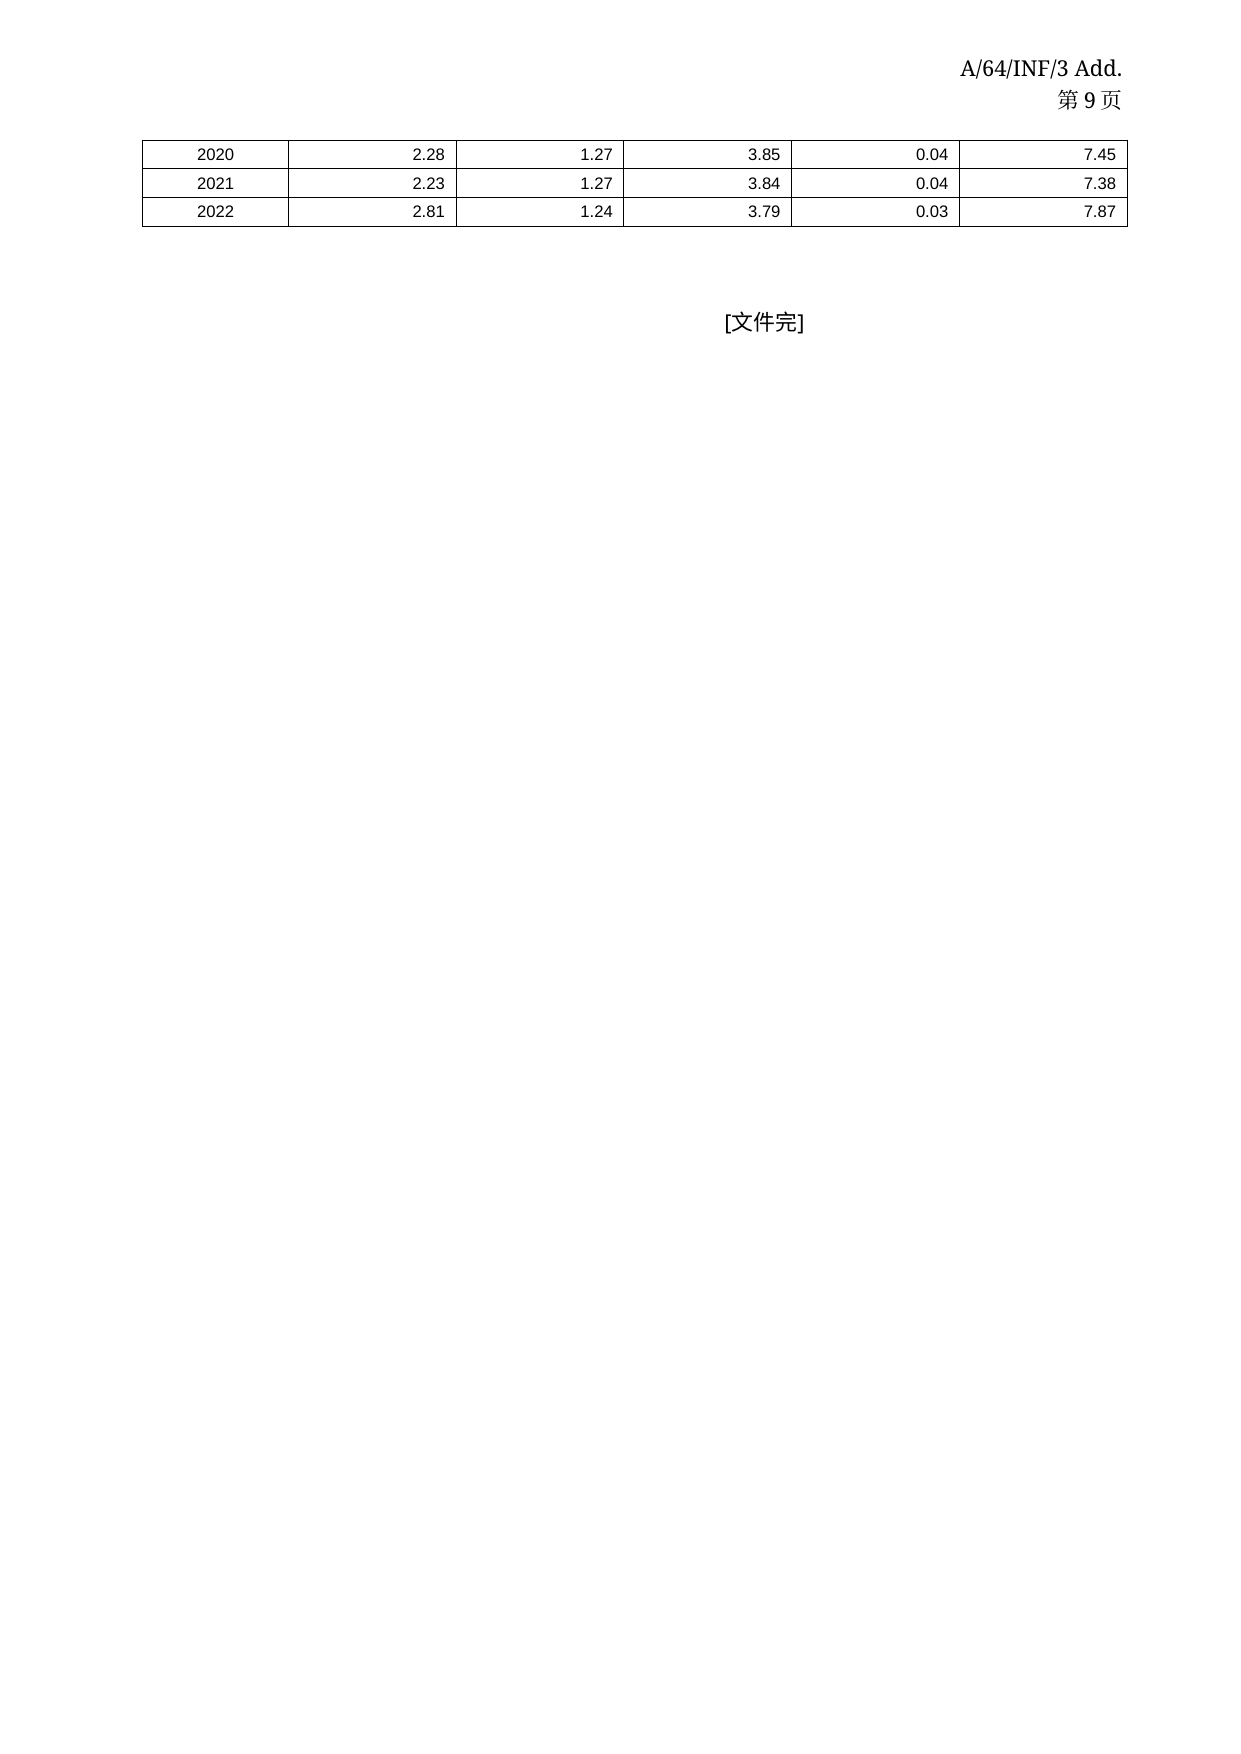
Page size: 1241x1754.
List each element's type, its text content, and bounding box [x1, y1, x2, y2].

text [文件完] [724, 302, 1122, 337]
table_cell 2.23 [289, 169, 456, 197]
table_cell 2020 [143, 141, 288, 168]
table_cell 2022 [143, 198, 288, 226]
table_cell 7.38 [960, 169, 1127, 197]
table_cell 2021 [143, 169, 288, 197]
table_cell 3.84 [624, 169, 791, 197]
table_cell 0.04 [792, 169, 959, 197]
table_cell 3.79 [624, 198, 791, 226]
table_cell 3.85 [624, 141, 791, 168]
table_cell 2.81 [289, 198, 456, 226]
table_cell 2.28 [289, 141, 456, 168]
table_cell 1.27 [457, 169, 623, 197]
table_cell 0.03 [792, 198, 959, 226]
table_cell 1.24 [457, 198, 623, 226]
table_cell 7.87 [960, 198, 1127, 226]
table_cell 1.27 [457, 141, 623, 168]
table_cell 7.45 [960, 141, 1127, 168]
table_cell 0.04 [792, 141, 959, 168]
